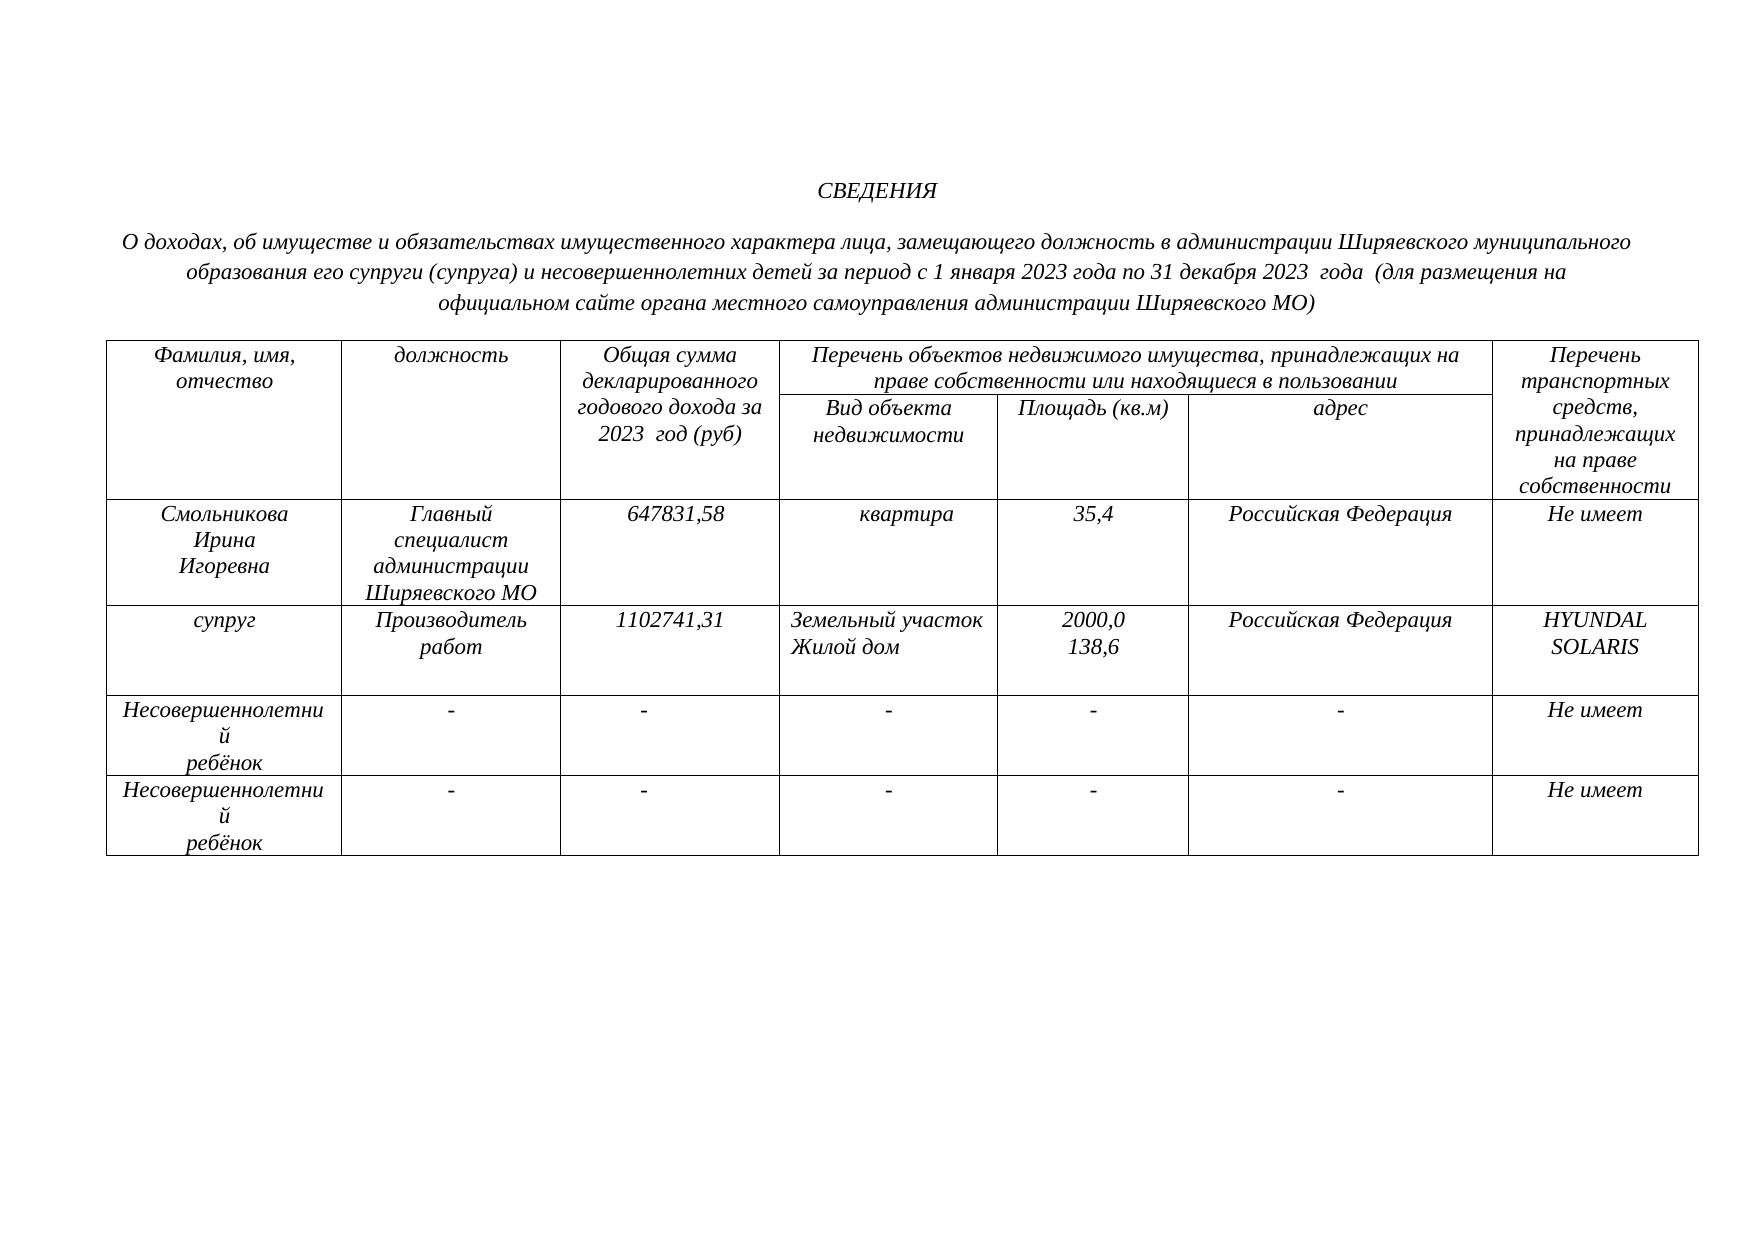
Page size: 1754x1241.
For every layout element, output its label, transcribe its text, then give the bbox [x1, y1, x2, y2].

table_cell - [998, 776, 1188, 855]
table_cell - [780, 696, 997, 775]
table_cell Вид объекта недвижимости [780, 395, 997, 499]
table_cell Смольникова Ирина Игоревна [107, 500, 341, 605]
table_cell Главный специалист администрации Ширяевского МО [342, 500, 560, 605]
table_header должность [342, 341, 560, 499]
table_cell Не имеет [1493, 500, 1698, 605]
table_cell Площадь (кв.м) [998, 395, 1188, 499]
table_cell - [342, 776, 560, 855]
table_cell Российская Федерация [1189, 606, 1492, 695]
table_cell - [561, 776, 779, 855]
table_header Перечень объектов недвижимого имущества, принадлежащих на праве собственности или находящиеся в пользовании [780, 341, 1492, 393]
table_cell - [998, 696, 1188, 775]
table_cell 1102741,31 [561, 606, 779, 695]
table_cell Не имеет [1493, 776, 1698, 855]
table_cell 35,4 [998, 500, 1188, 605]
table_header Перечень транспортных средств, принадлежащих на праве собственности [1493, 341, 1698, 499]
table_cell Не имеет [1493, 696, 1698, 775]
table_cell Несовершеннолетний ребёнок [107, 776, 341, 855]
table_cell Российская Федерация [1189, 500, 1492, 605]
text О доходах, об имуществе и обязательствах имущественного характера лица, замещающего должность в администрации Ширяевского муниципального образования его супруги (супруга) и несовершеннолетних детей за период с 1 января 2023 года по 31 декабря 2023 года (для размещения на официальном сайте органа местного самоуправления администрации Ширяевского МО) [118, 228, 1636, 315]
table_cell 647831,58 [561, 500, 779, 605]
table_cell квартира [780, 500, 997, 605]
table_cell - [1189, 776, 1492, 855]
table_cell Земельный участок Жилой дом [780, 606, 997, 695]
text СВЕДЕНИЯ [118, 177, 1636, 203]
table_cell адрес [1189, 395, 1492, 499]
table_cell супруг [107, 606, 341, 695]
table_cell - [780, 776, 997, 855]
table_cell Несовершеннолетний ребёнок [107, 696, 341, 775]
table_cell Производитель работ [342, 606, 560, 695]
table_cell - [1189, 696, 1492, 775]
table_cell HYUNDAL SOLARIS [1493, 606, 1698, 695]
table_cell 2000,0 138,6 [998, 606, 1188, 695]
table_header Фамилия, имя, отчество [107, 341, 341, 499]
table_header Общая сумма декларированного годового дохода за 2023 год (руб) [561, 341, 779, 499]
table_cell - [561, 696, 779, 775]
table_cell - [342, 696, 560, 775]
